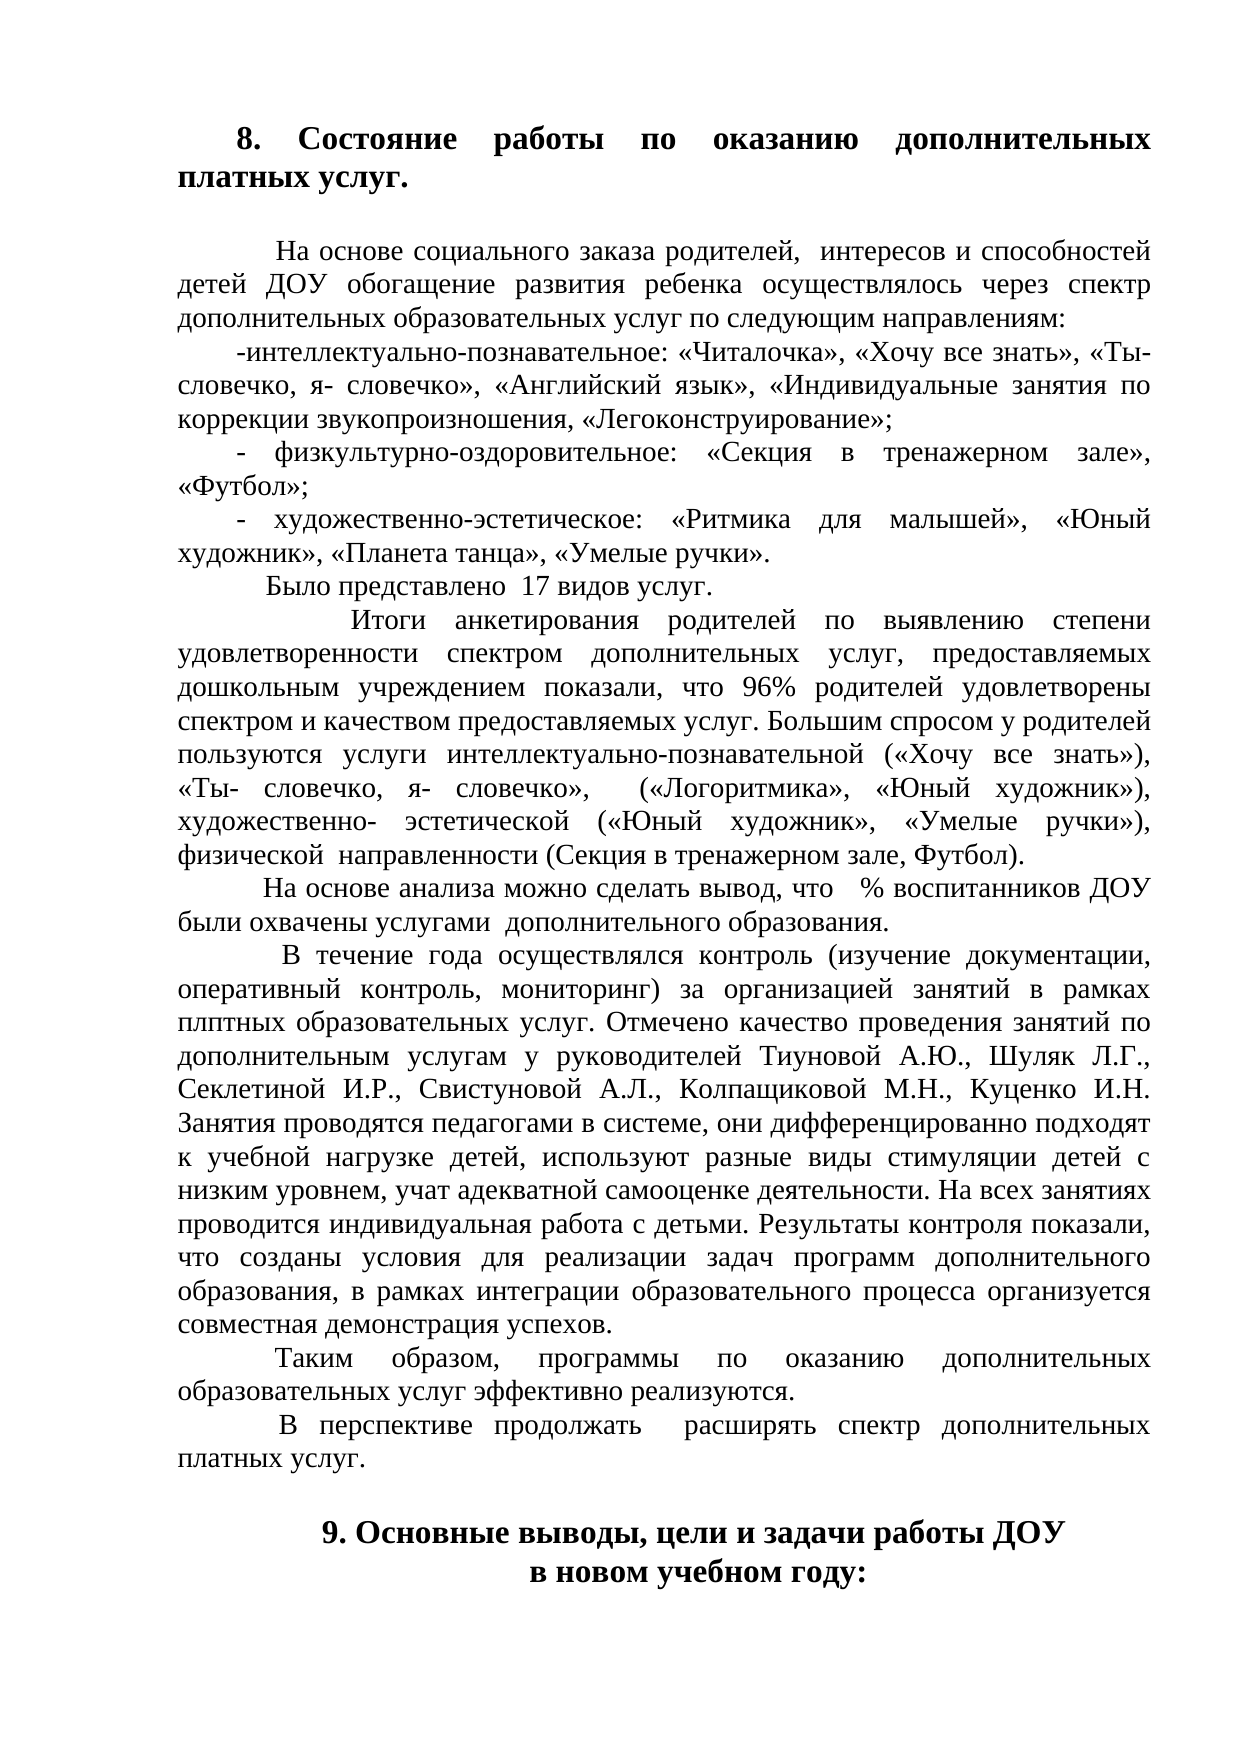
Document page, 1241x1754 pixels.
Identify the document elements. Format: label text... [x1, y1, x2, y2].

text 8. Состояние работы по оказанию дополнительных платных услуг. [177, 118, 1152, 195]
text в новом учебном году: [177, 1551, 1152, 1589]
text - художественно-эстетическое: «Ритмика для малышей», «Юный художник», «Планета танца», «Умелые ручки». [177, 501, 1152, 568]
text 9. Основные выводы, цели и задачи работы ДОУ [177, 1512, 1152, 1551]
text -интеллектуально-познавательное: «Читалочка», «Хочу все знать», «Ты- словечко, я- словечко», «Английский язык», «Индивидуальные занятия по коррекции звукопроизношения, «Легоконструирование»; [177, 334, 1152, 434]
text На основе анализа можно сделать вывод, что % воспитанников ДОУ были охвачены услугами дополнительного образования. [177, 870, 1152, 937]
text Итоги анкетирования родителей по выявлению степени удовлетворенности спектром дополнительных услуг, предоставляемых дошкольным учреждением показали, что 96% родителей удовлетворены спектром и качеством предоставляемых услуг. Большим спросом у родителей пользуются услуги интеллектуально-познавательной («Хочу все знать»), «Ты- словечко, я- словечко», («Логоритмика», «Юный художник»), художественно- эстетической («Юный художник», «Умелые ручки»), физической направленности (Секция в тренажерном зале, Футбол). [177, 602, 1152, 870]
text Было представлено 17 видов услуг. [177, 568, 1152, 602]
text На основе социального заказа родителей, интересов и способностей детей ДОУ обогащение развития ребенка осуществлялось через спектр дополнительных образовательных услуг по следующим направлениям: [177, 233, 1152, 334]
text Таким образом, программы по оказанию дополнительных образовательных услуг эффективно реализуются. [177, 1340, 1152, 1407]
text В перспективе продолжать расширять спектр дополнительных платных услуг. [177, 1407, 1152, 1474]
text В течение года осуществлялся контроль (изучение документации, оперативный контроль, мониторинг) за организацией занятий в рамках плптных образовательных услуг. Отмечено качество проведения занятий по дополнительным услугам у руководителей Тиуновой А.Ю., Шуляк Л.Г., Секлетиной И.Р., Свистуновой А.Л., Колпащиковой М.Н., Куценко И.Н. Занятия проводятся педагогами в системе, они дифференцированно подходят к учебной нагрузке детей, используют разные виды стимуляции детей с низким уровнем, учат адекватной самооценке деятельности. На всех занятиях проводится индивидуальная работа с детьми. Результаты контроля показали, что созданы условия для реализации задач программ дополнительного образования, в рамках интеграции образовательного процесса организуется совместная демонстрация успехов. [177, 937, 1152, 1340]
text - физкультурно-оздоровительное: «Секция в тренажерном зале», «Футбол»; [177, 434, 1152, 501]
